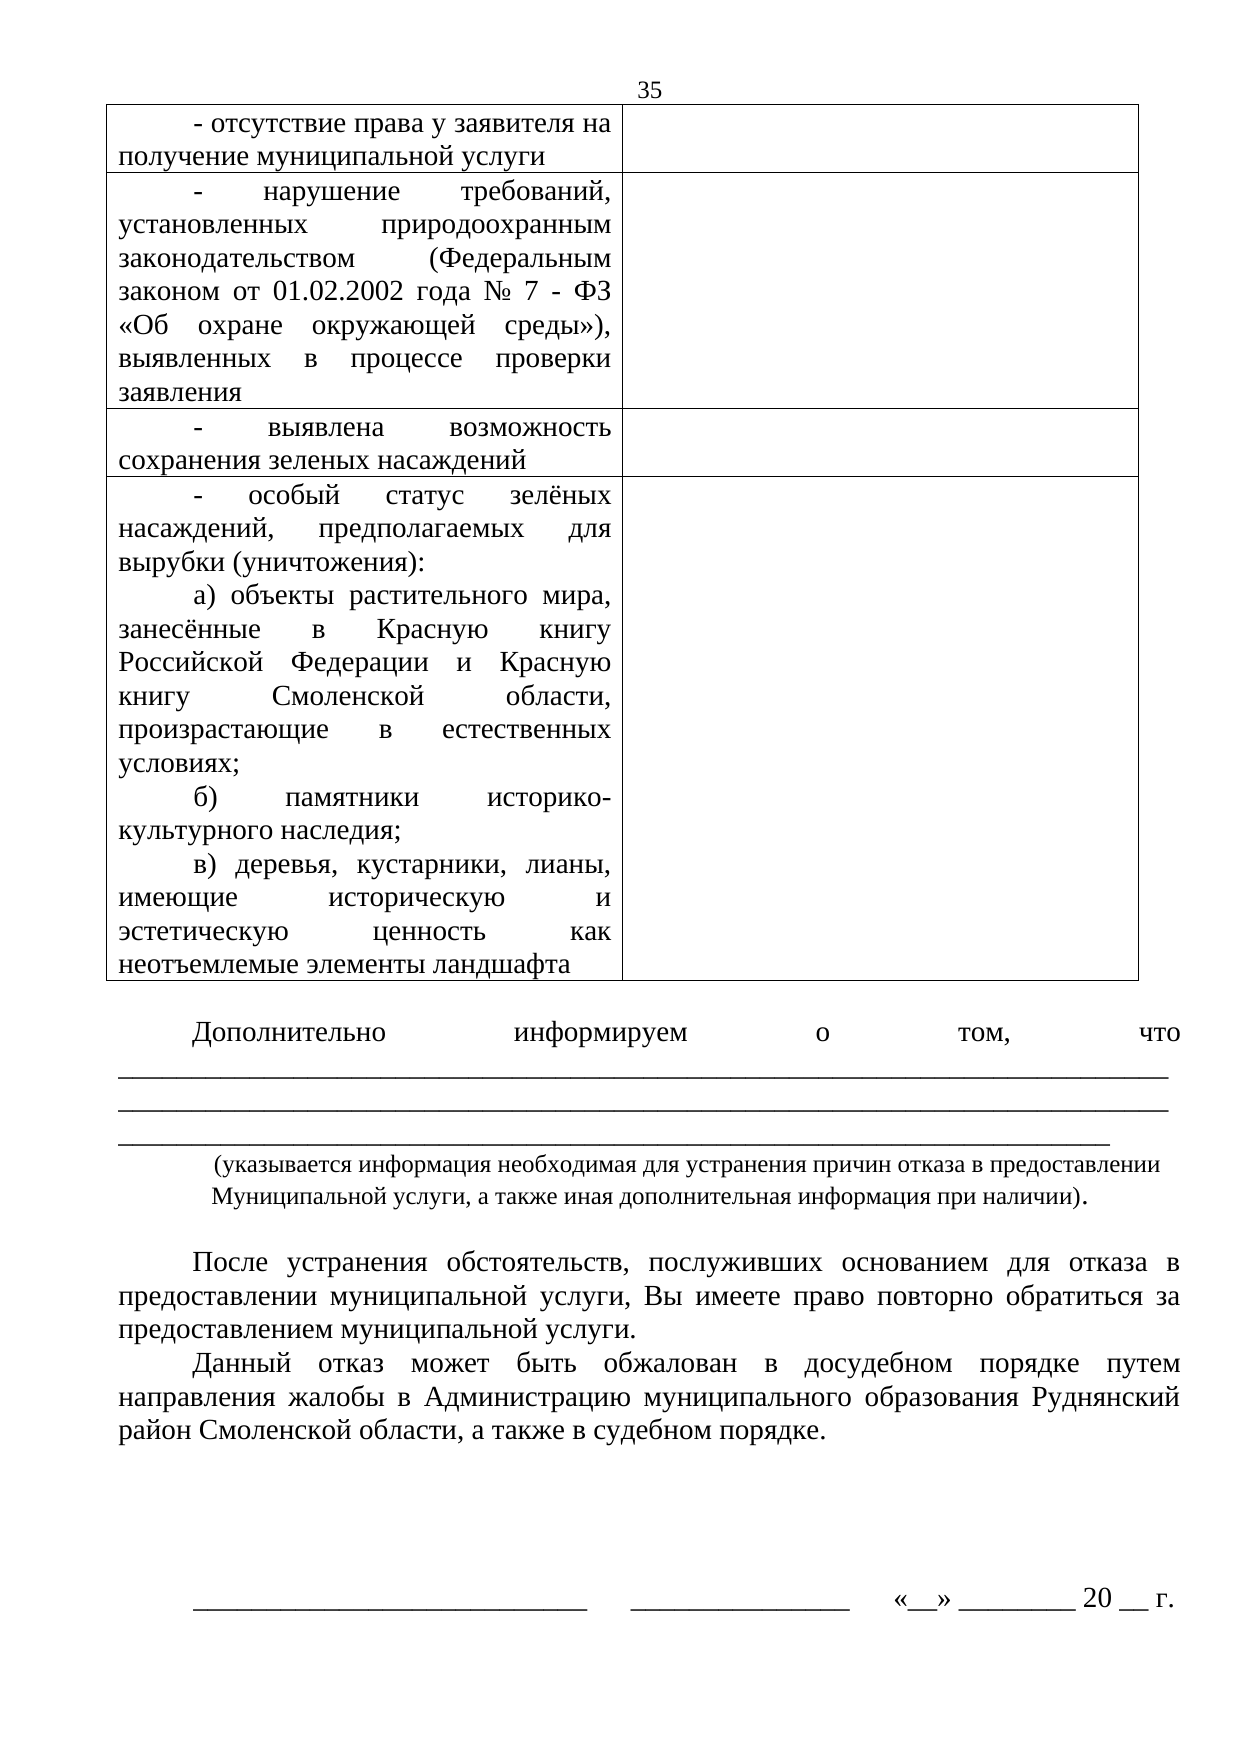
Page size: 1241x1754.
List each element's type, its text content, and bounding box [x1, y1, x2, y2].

table_cell [623, 477, 1138, 980]
table_cell - нарушение требований, установленных природоохранным законодательством (Федеральным законом от 01.02.2002 года № 7 - ФЗ «Об охране окружающей среды»), выявленных в процессе проверки заявления [107, 173, 622, 408]
text ___________________________ _______________ «__» ________ 20 __ г. [118, 1580, 1181, 1613]
text После устранения обстоятельств, послуживших основанием для отказа в предоставлении муниципальной услуги, Вы имеете право повторно обратиться за предоставлением муниципальной услуги. [118, 1244, 1181, 1345]
text Данный отказ может быть обжалован в досудебном порядке путем направления жалобы в Администрацию муниципального образования Руднянский район Смоленской области, а также в судебном порядке. [118, 1345, 1181, 1446]
table_cell - отсутствие права у заявителя на получение муниципальной услуги [107, 105, 622, 172]
text Дополнительно информируем о том, что ____________________________________________________________________________________________________________________________________________________________________________________________________________________ [118, 1014, 1181, 1149]
text (указывается информация необходимая для устранения причин отказа в предоставлении Муниципальной услуги, а также иная дополнительная информация при наличии). [118, 1149, 1181, 1211]
table_cell - особый статус зелёных насаждений, предполагаемых для вырубки (уничтожения): а) объекты растительного мира, занесённые в Красную книгу Российской Федерации и Красную книгу Смоленской области, произрастающие в естественных условиях; б) памятники историко-культурного наследия; в) деревья, кустарники, лианы, имеющие историческую и эстетическую ценность как неотъемлемые элементы ландшафта [107, 477, 622, 980]
table_cell [623, 105, 1138, 172]
table_cell - выявлена возможность сохранения зеленых насаждений [107, 409, 622, 476]
table_cell [623, 173, 1138, 408]
table_cell [623, 409, 1138, 476]
